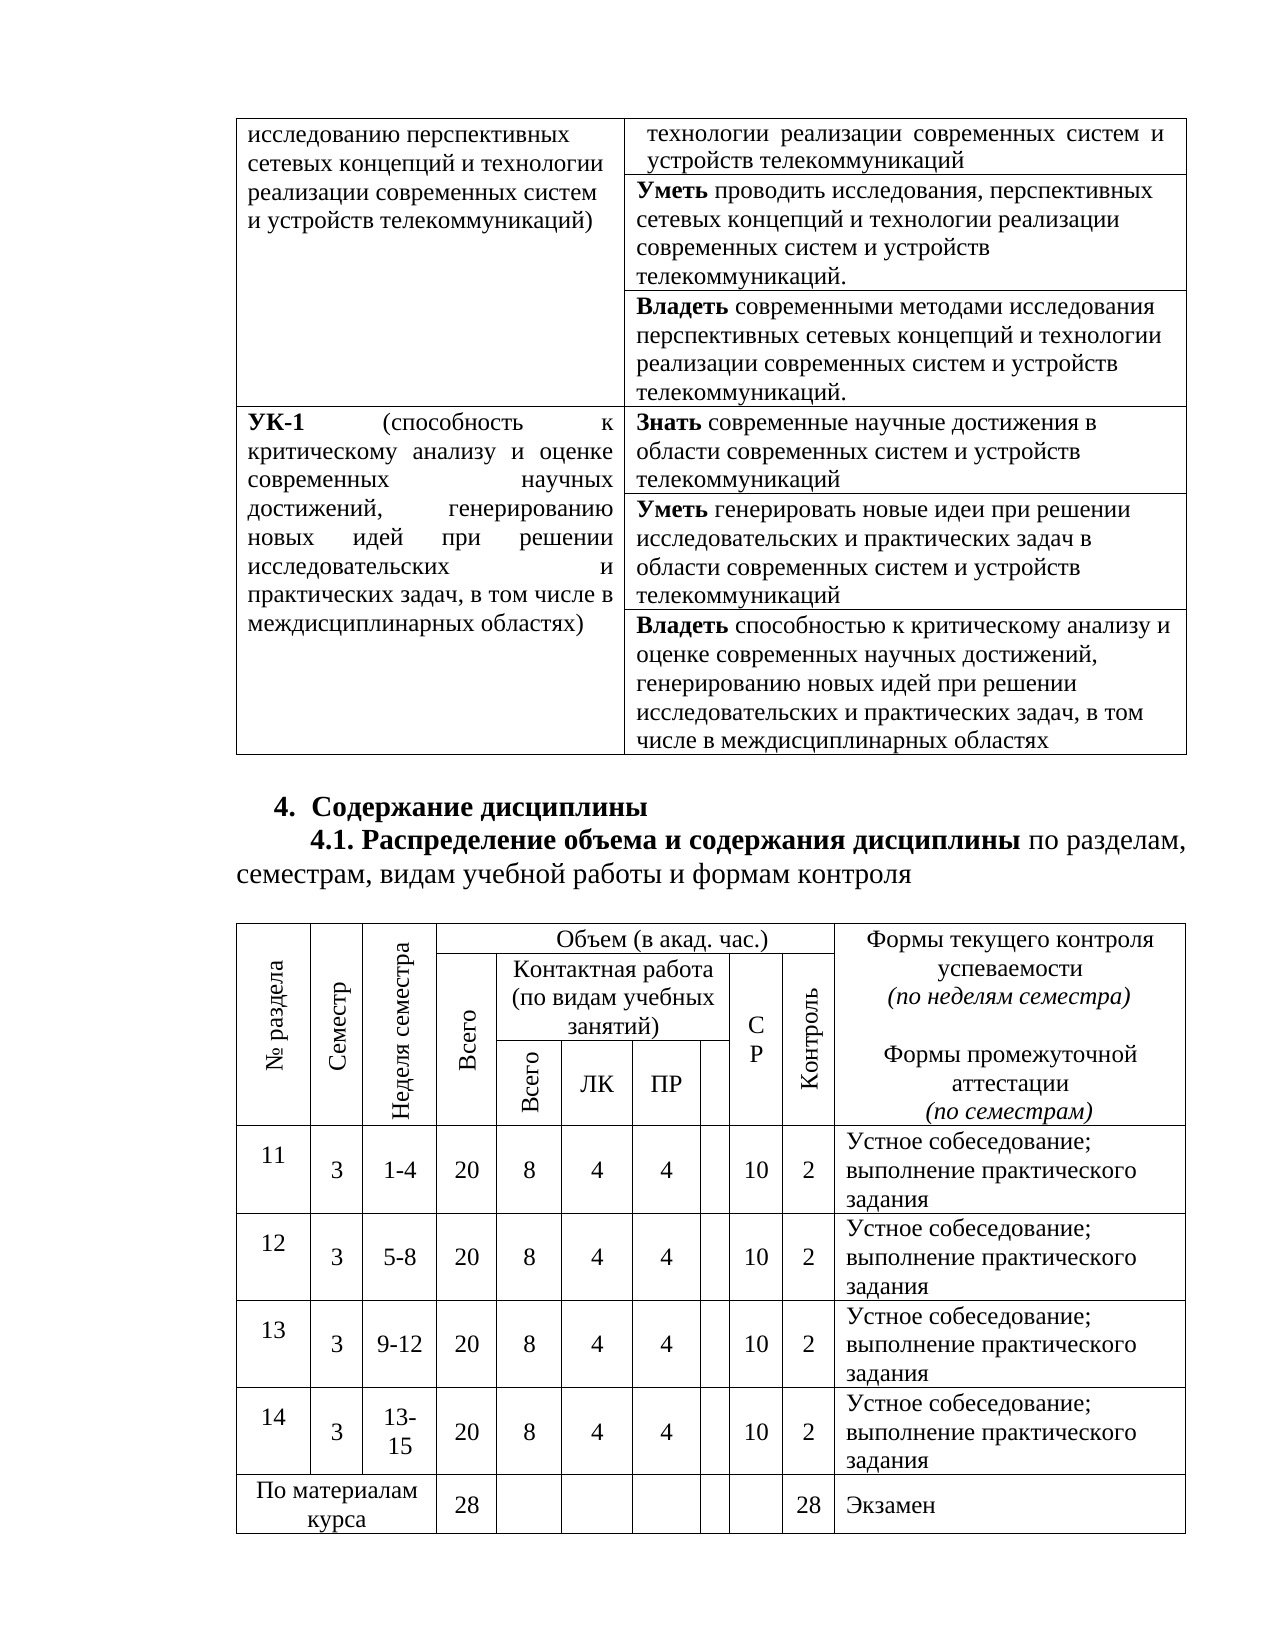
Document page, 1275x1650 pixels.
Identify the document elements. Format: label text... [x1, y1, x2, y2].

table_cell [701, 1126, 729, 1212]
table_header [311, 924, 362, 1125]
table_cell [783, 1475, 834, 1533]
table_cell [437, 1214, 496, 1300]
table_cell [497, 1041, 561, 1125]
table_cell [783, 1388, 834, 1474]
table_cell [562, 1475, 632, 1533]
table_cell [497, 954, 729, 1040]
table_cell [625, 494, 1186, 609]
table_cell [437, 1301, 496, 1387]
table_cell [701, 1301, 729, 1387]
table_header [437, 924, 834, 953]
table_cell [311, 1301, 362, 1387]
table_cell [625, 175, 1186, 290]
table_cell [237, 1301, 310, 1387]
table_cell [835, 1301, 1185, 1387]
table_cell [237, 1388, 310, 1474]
list Содержание дисциплины [274, 789, 1186, 822]
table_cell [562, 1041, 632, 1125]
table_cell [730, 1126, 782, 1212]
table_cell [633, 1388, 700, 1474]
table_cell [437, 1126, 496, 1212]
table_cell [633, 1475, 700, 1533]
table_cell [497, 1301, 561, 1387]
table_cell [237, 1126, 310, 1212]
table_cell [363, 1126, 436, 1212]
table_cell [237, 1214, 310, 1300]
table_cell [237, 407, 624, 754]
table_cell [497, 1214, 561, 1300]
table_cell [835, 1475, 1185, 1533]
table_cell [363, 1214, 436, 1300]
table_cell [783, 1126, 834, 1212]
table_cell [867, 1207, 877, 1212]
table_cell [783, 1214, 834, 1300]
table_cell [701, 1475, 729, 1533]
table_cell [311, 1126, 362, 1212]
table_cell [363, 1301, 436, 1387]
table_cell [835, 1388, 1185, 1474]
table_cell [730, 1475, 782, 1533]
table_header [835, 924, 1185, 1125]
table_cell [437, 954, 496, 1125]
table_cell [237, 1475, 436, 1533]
text 4.1. Распределение объема и содержания дисциплины по разделам, семестрам, видам учебной работы и формам контроля [236, 822, 1186, 889]
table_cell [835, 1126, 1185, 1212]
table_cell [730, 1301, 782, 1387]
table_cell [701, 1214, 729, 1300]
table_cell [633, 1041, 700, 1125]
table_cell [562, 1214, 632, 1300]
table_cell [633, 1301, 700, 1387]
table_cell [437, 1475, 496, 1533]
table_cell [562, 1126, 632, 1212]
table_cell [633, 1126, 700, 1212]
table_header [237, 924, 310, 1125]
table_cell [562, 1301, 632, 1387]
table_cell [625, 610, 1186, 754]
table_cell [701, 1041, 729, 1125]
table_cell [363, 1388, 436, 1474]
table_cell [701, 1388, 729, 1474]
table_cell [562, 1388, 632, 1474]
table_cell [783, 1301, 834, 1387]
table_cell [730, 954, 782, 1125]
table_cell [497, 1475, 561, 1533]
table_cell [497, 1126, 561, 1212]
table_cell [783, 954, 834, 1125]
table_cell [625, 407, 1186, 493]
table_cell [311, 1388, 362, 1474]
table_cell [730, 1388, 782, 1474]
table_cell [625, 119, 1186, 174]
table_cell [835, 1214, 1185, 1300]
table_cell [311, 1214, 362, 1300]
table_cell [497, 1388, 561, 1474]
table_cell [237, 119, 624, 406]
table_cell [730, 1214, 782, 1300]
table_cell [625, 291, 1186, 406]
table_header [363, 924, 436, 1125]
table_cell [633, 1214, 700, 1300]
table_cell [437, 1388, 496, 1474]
